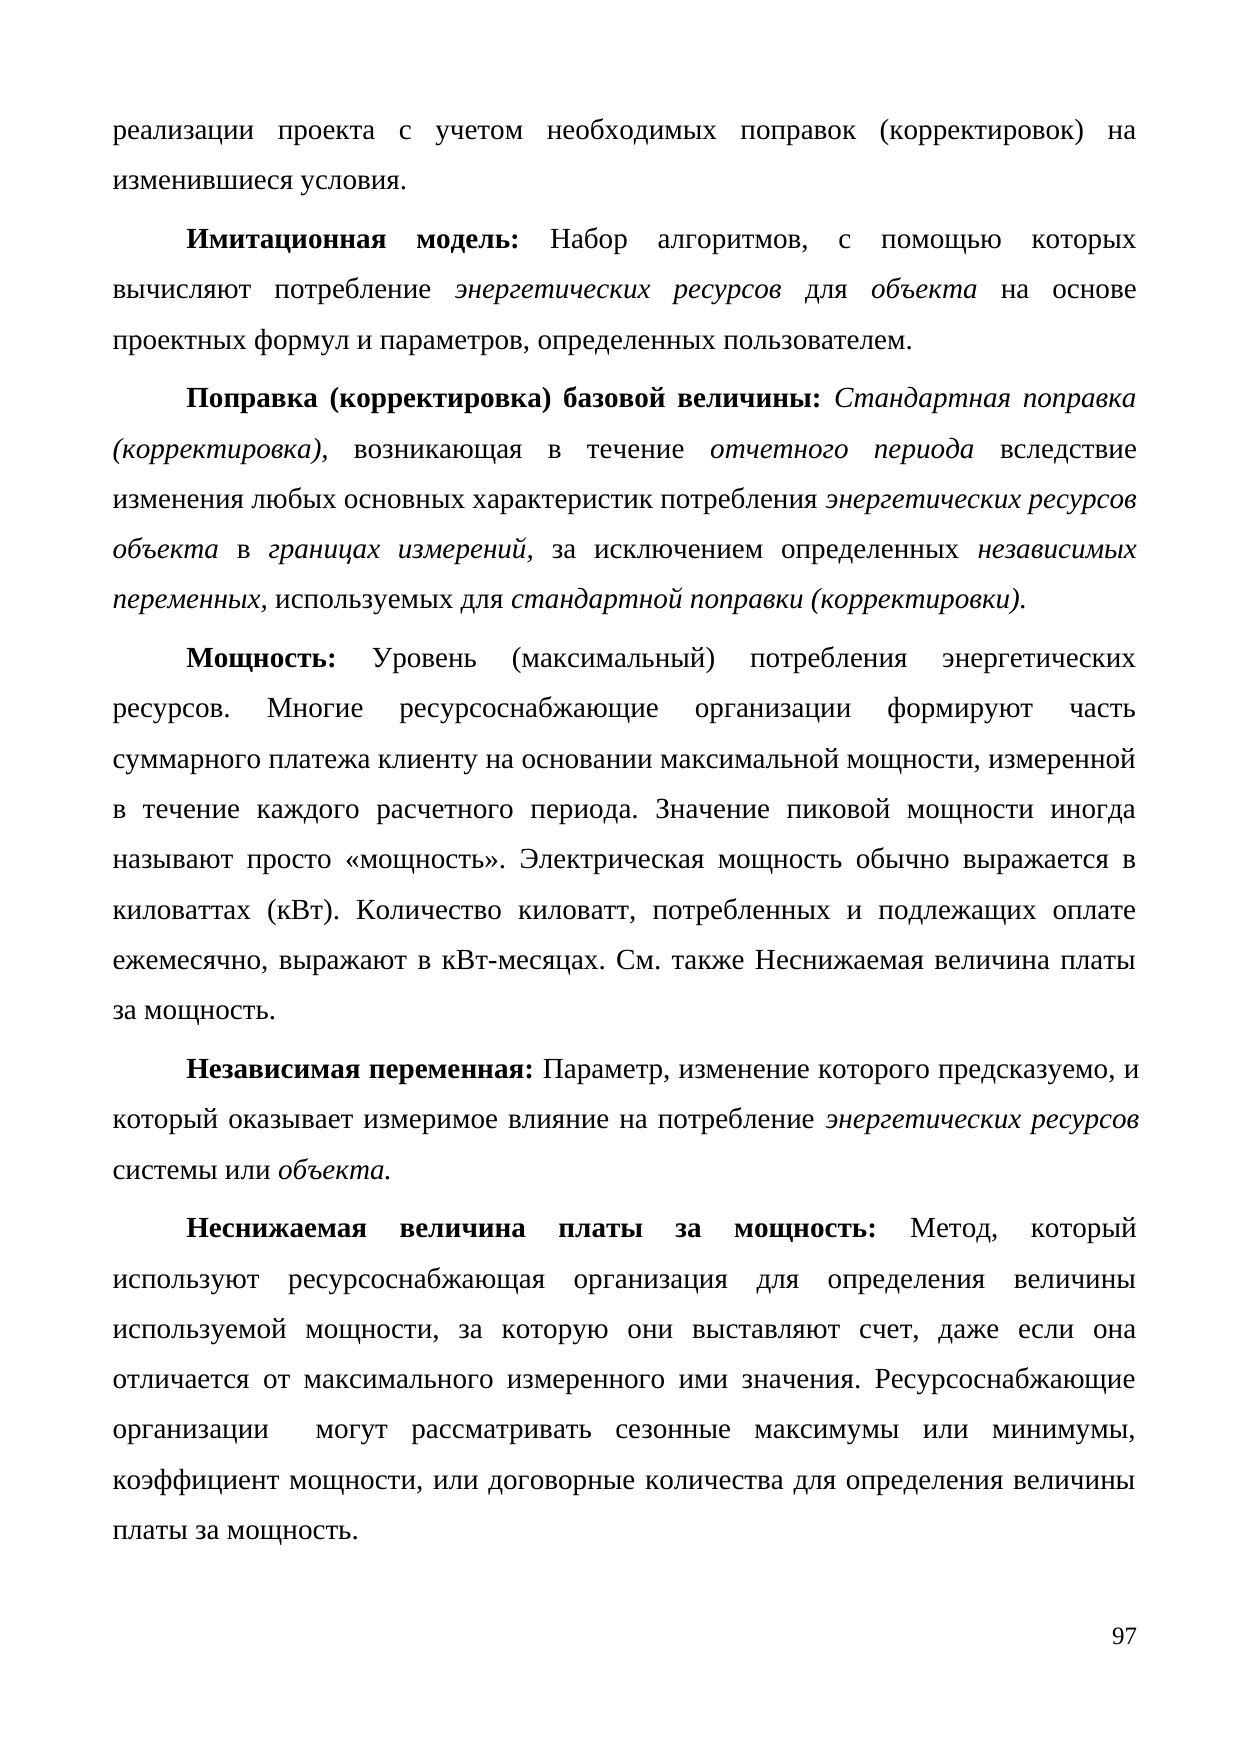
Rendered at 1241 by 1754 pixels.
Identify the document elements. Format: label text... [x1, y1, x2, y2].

text Мощность: Уровень (максимальный) потребления энергетических ресурсов. Многие ресурсоснабжающие организации формируют часть суммарного платежа клиенту на основании максимальной мощности, измеренной в течение каждого расчетного периода. Значение пиковой мощности иногда называют просто «мощность». Электрическая мощность обычно выражается в киловаттах (кВт). Количество киловатт, потребленных и подлежащих оплате ежемесячно, выражают в кВт-месяцах. См. также Неснижаемая величина платы за мощность. [112, 640, 1137, 1026]
text Независимая переменная: Параметр, изменение которого предсказуемо, и который оказывает измеримое влияние на потребление энергетических ресурсов системы или объекта. [112, 1051, 1139, 1185]
text Неснижаемая величина платы за мощность: Метод, который используют ресурсоснабжающая организация для определения величины используемой мощности, за которую они выставляют счет, даже если она отличается от максимального измеренного ими значения. Ресурсоснабжающие организации могут рассматривать сезонные максимумы или минимумы, коэффициент мощности, или договорные количества для определения величины платы за мощность. [112, 1210, 1137, 1546]
text Поправка (корректировка) базовой величины: Стандартная поправка (корректировка), возникающая в течение отчетного периода вследствие изменения любых основных характеристик потребления энергетических ресурсов объекта в границах измерений, за исключением определенных независимых переменных, используемых для стандартной поправки (корректировки). [112, 380, 1137, 615]
text Имитационная модель: Набор алгоритмов, с помощью которых вычисляют потребление энергетических ресурсов для объекта на основе проектных формул и параметров, определенных пользователем. [112, 221, 1137, 355]
